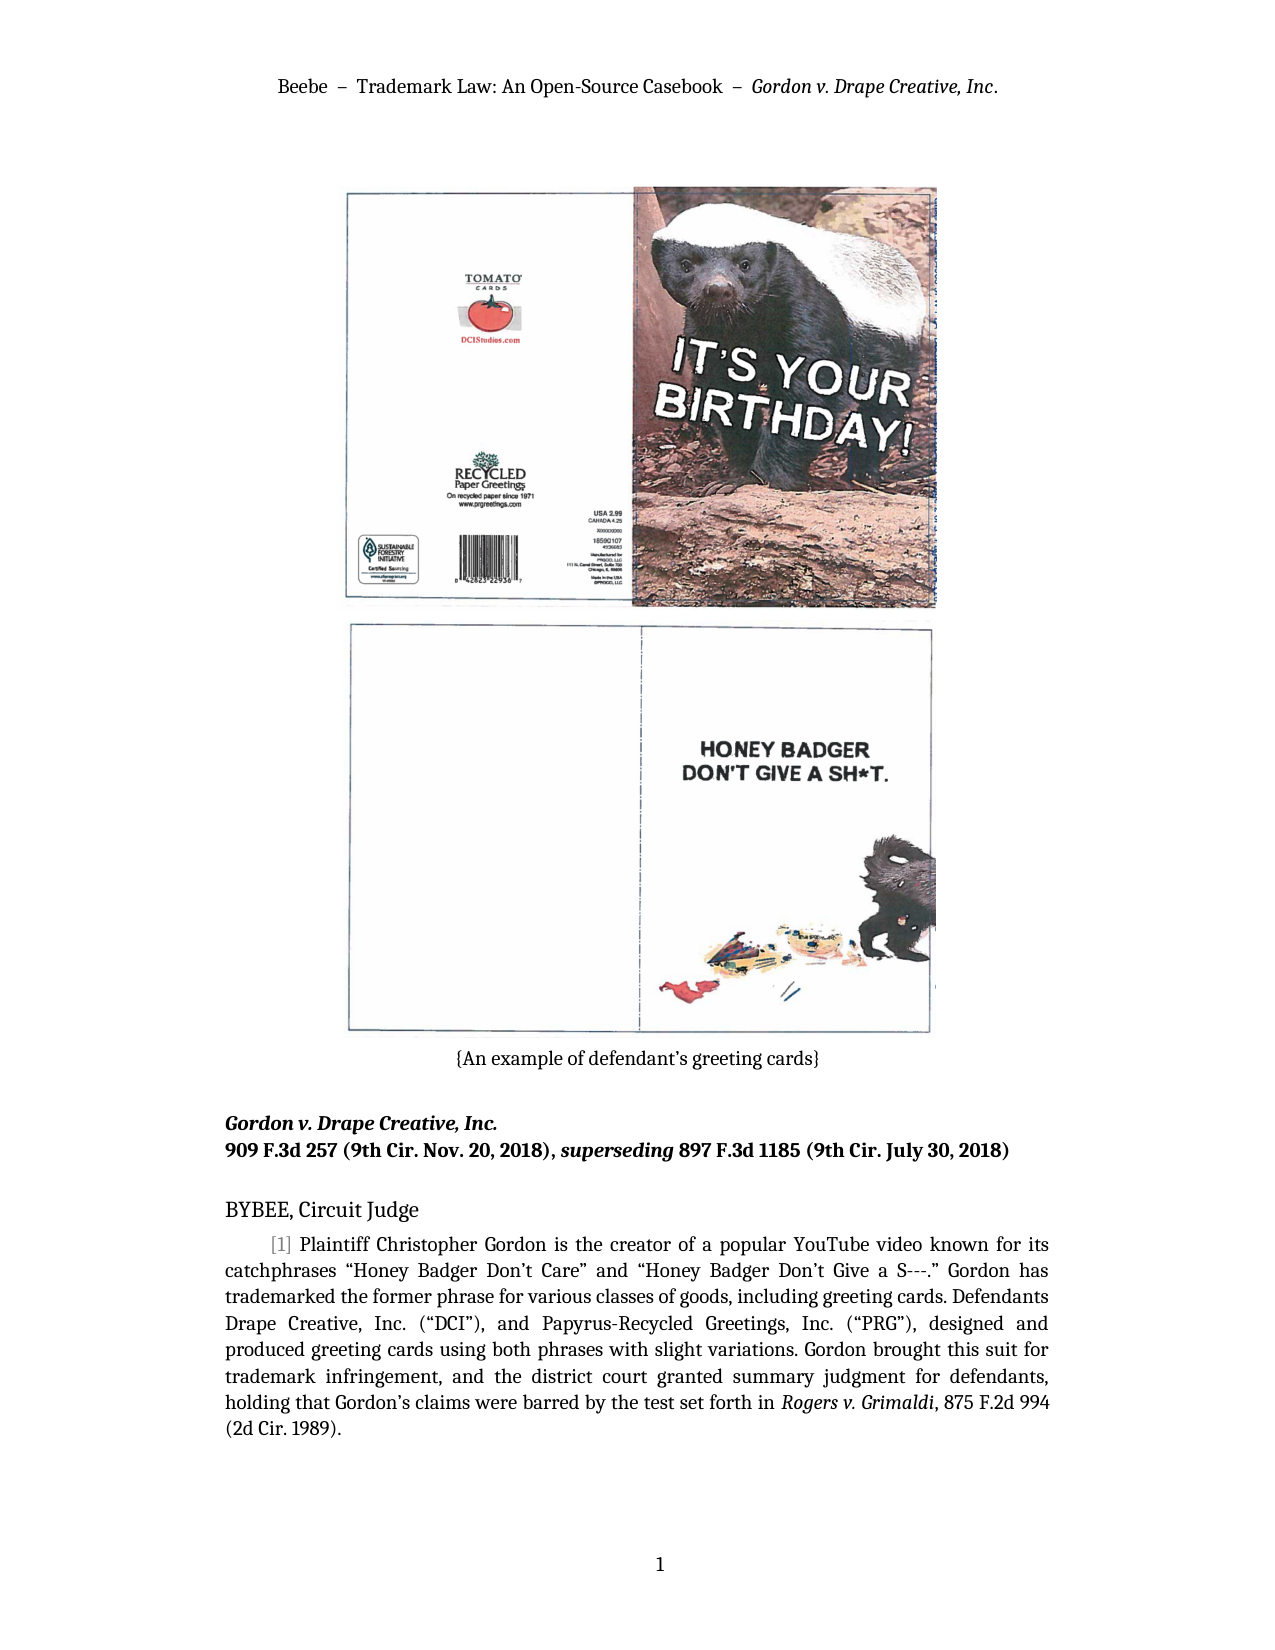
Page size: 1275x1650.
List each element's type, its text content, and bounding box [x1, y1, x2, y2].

text [1] Plaintiff Christopher Gordon is the creator of a popular YouTube video known for its catchphrases “Honey Badger Don’t Care” and “Honey Badger Don’t Give a S---.” Gordon has trademarked the former phrase for various classes of goods, including greeting cards. Defendants Drape Creative, Inc. (“DCI”), and Papyrus-Recycled Greetings, Inc. (“PRG”), designed and produced greeting cards using both phrases with slight variations. Gordon brought this suit for trademark infringement, and the district court granted summary judgment for defendants, holding that Gordon’s claims were barred by the test set forth in Rogers v. Grimaldi, 875 F.2d 994 (2d Cir. 1989). [225, 1232, 1050, 1441]
subtitle Gordon v. Drape Creative, Inc. [225, 1112, 1050, 1136]
picture [343, 621, 936, 1037]
text {An example of defendant’s greeting cards} [225, 1047, 1050, 1071]
text 909 F.3d 257 (9th Cir. Nov. 20, 2018), superseding 897 F.3d 1185 (9th Cir. July 30, 2018) [225, 1138, 1050, 1162]
picture [337, 187, 936, 609]
text BYBEE, Circuit Judge [225, 1197, 1050, 1224]
